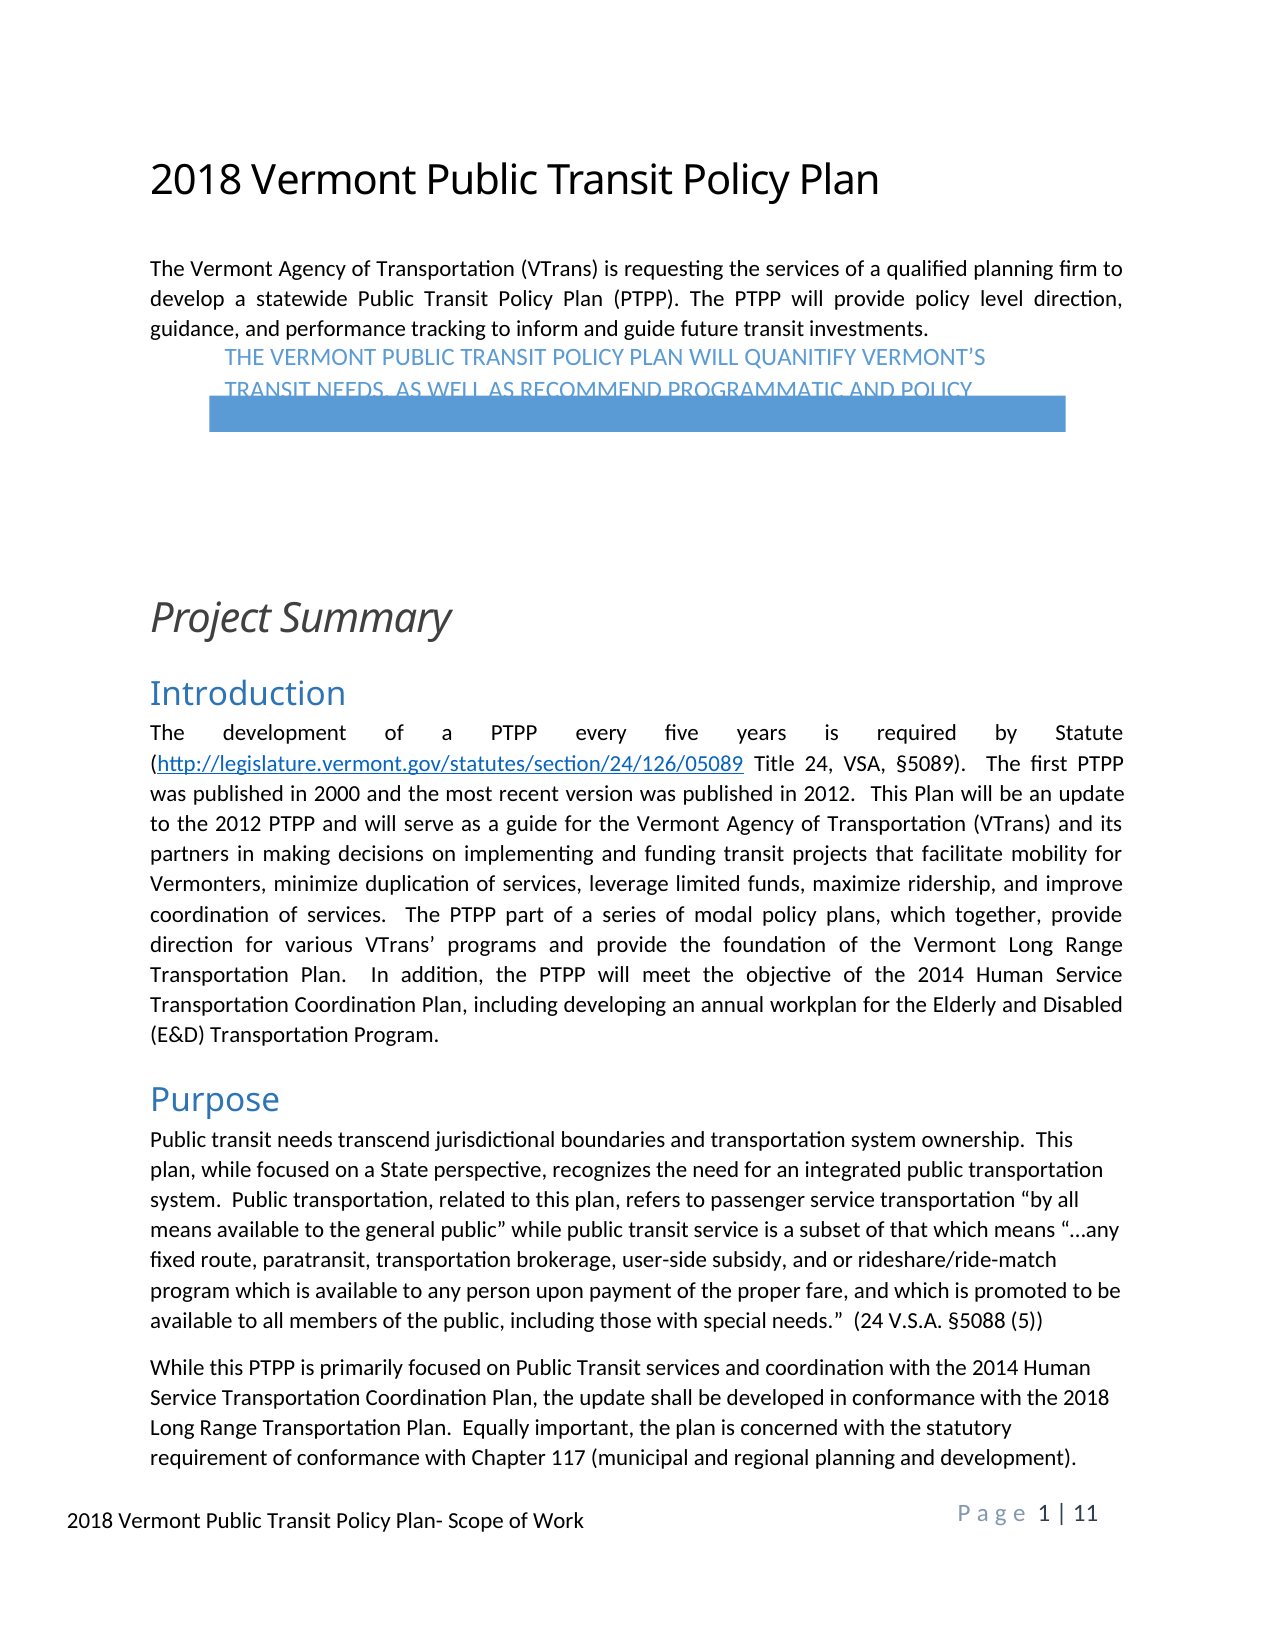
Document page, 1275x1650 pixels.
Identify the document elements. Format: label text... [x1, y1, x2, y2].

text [150, 1353, 1125, 1472]
text Public transit needs transcend jurisdictional boundaries and transportation system ownership. This plan, while focused on a State perspective, recognizes the need for an integrated public transportation system. Public transportation, related to this plan, refers to passenger service transportation “by all means available to the general public” while public transit service is a subset of that which means “…any fixed route, paratransit, transportation brokerage, user-side subsidy, and or rideshare/ride-match program which is available to any person upon payment of the proper fare, and which is promoted to be available to all members of the public, including those with special needs.” (24 V.S.A. §5088 (5)) [150, 1125, 1125, 1334]
subtitle Introduction [150, 669, 1125, 715]
text The Vermont Agency of Transportation (VTrans) is requesting the services of a qualified planning firm to develop a statewide Public Transit Policy Plan (PTPP). The PTPP will provide policy level direction, guidance, and performance tracking to inform and guide future transit investments. [150, 254, 1125, 342]
title Project Summary [150, 361, 1125, 644]
title 2018 Vermont Public Transit Policy Plan [150, 150, 1125, 207]
text The development of a PTPP every five years is required by Statute (http://legislature.vermont.gov/statutes/section/24/126/05089 Title 24, VSA, §5089). The first PTPP was published in 2000 and the most recent version was published in 2012. This Plan will be an update to the 2012 PTPP and will serve as a guide for the Vermont Agency of Transportation (VTrans) and its partners in making decisions on implementing and funding transit projects that facilitate mobility for Vermonters, minimize duplication of services, leverage limited funds, maximize ridership, and improve coordination of services. The PTPP part of a series of modal policy plans, which together, provide direction for various VTrans’ programs and provide the foundation of the Vermont Long Range Transportation Plan. In addition, the PTPP will meet the objective of the 2014 Human Service Transportation Coordination Plan, including developing an annual workplan for the Elderly and Disabled (E&D) Transportation Program. [150, 718, 1125, 1049]
subtitle Purpose [150, 1076, 1125, 1121]
